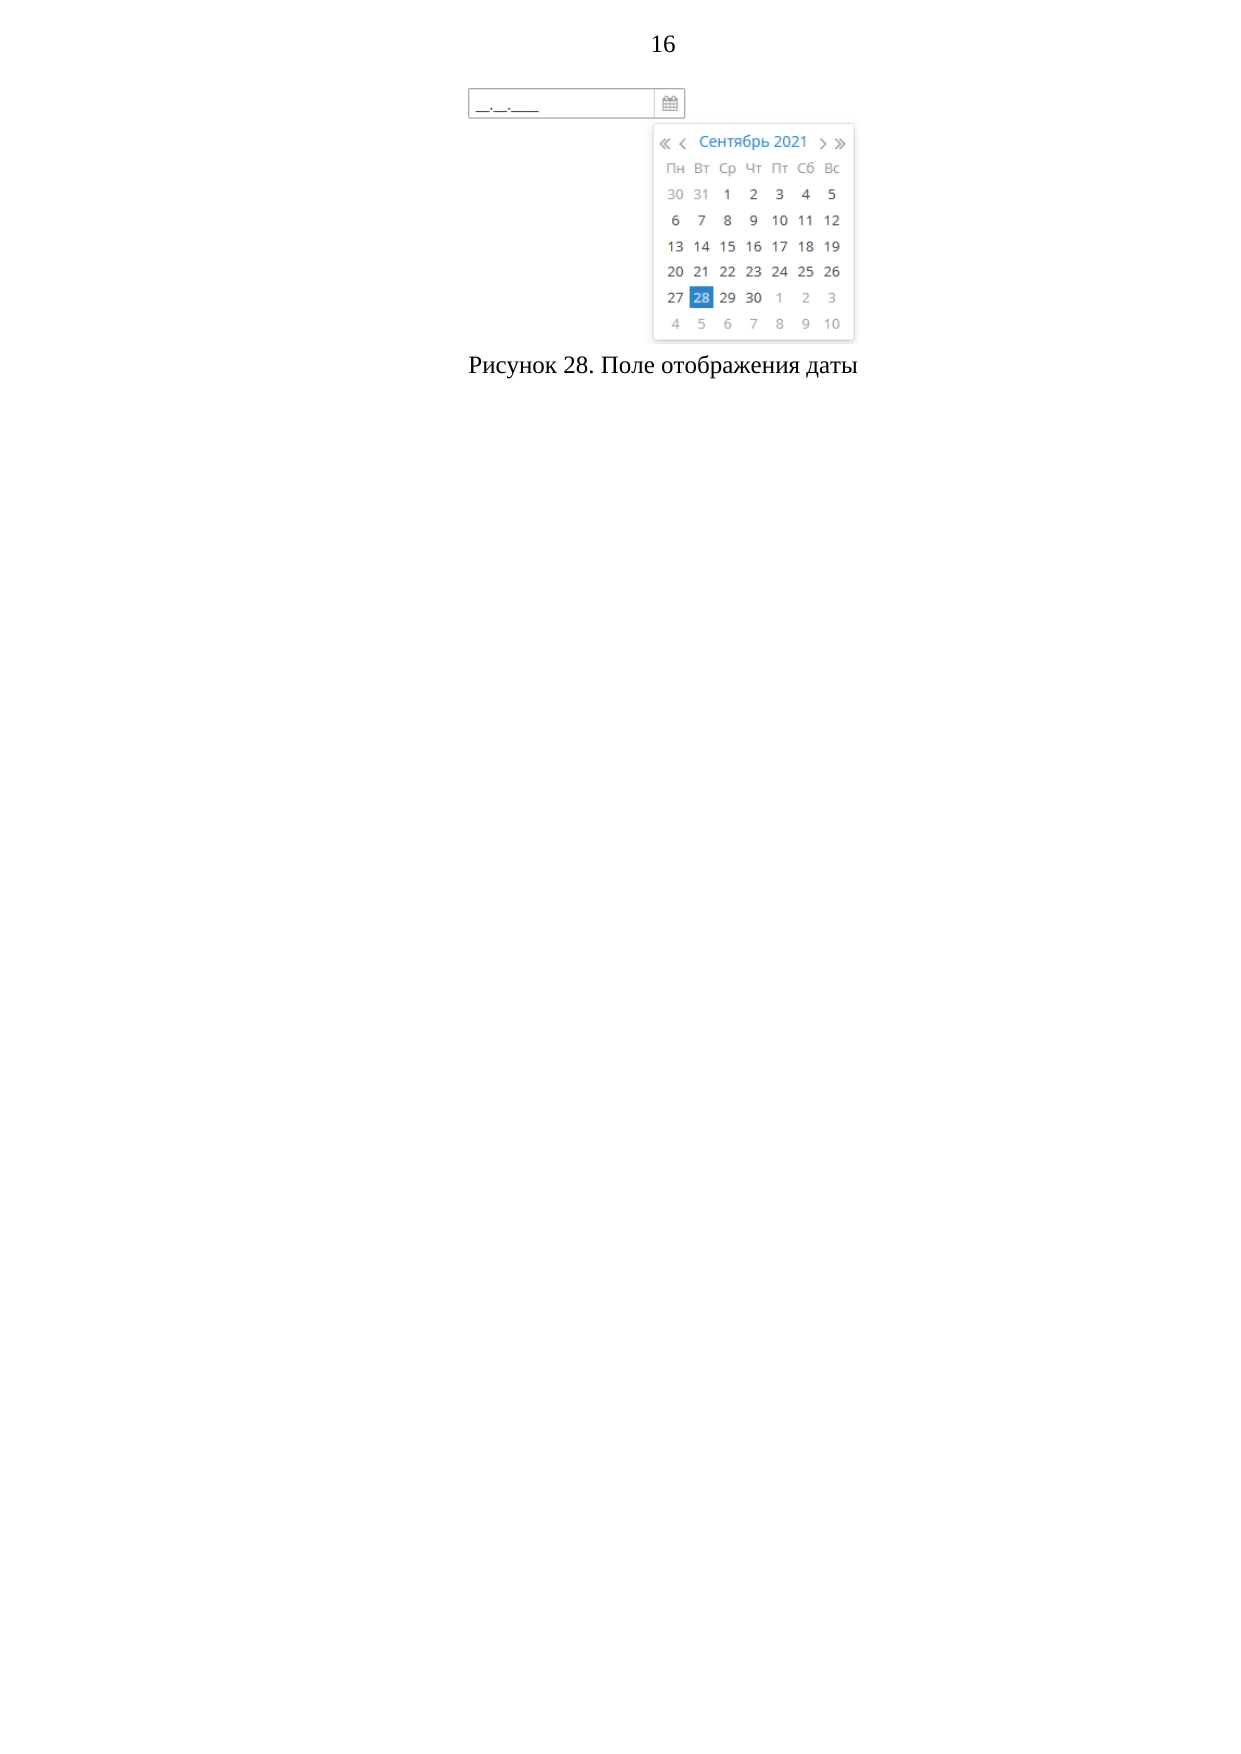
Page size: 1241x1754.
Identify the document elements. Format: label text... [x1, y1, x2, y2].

text Рисунок 28. Поле отображения даты [159, 350, 1166, 379]
picture [467, 87, 859, 344]
